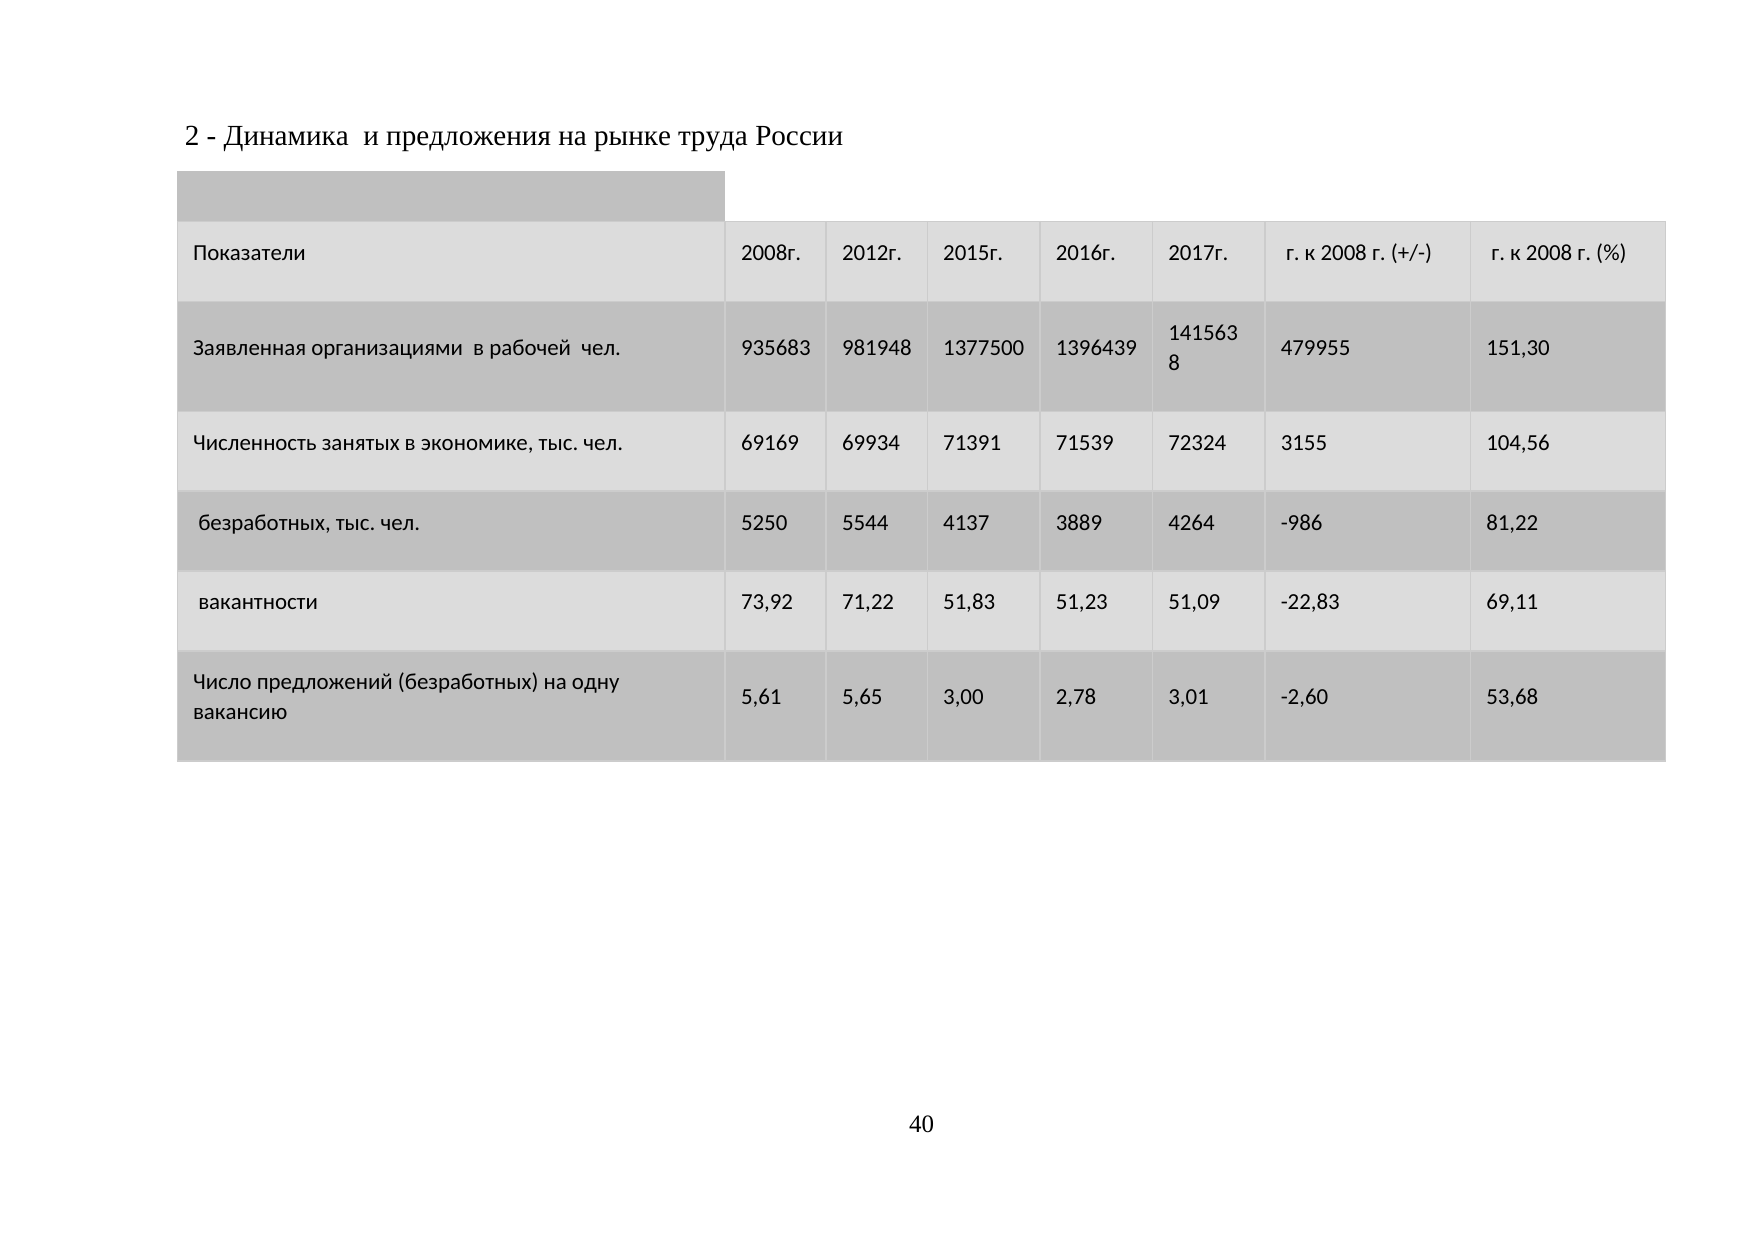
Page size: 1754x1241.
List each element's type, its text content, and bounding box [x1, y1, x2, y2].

table_cell 5250 [726, 492, 825, 570]
table_cell 1415638 [1153, 302, 1264, 411]
table_cell 151,30 [1471, 302, 1665, 411]
table_header [177, 171, 725, 221]
table_cell 2,78 [1041, 652, 1152, 760]
table_cell 104,56 [1471, 412, 1665, 490]
table_cell безработных, тыс. чел. [178, 492, 724, 570]
table_cell 69934 [827, 412, 927, 490]
table_cell -2,60 [1266, 652, 1470, 760]
table_cell 1396439 [1041, 302, 1152, 411]
table_cell 71,22 [827, 572, 927, 650]
text 2 - Динамика и предложения на рынке труда России [177, 118, 1665, 152]
table_cell 981948 [827, 302, 927, 411]
table_cell Показатели [178, 222, 724, 301]
table_cell -986 [1266, 492, 1470, 570]
table_cell 5,65 [827, 652, 927, 760]
table_cell 2017г. [1153, 222, 1264, 301]
table_cell 4264 [1153, 492, 1264, 570]
table_cell 5544 [827, 492, 927, 570]
table_cell 3155 [1266, 412, 1470, 490]
table_cell вакантности [178, 572, 724, 650]
table_cell 81,22 [1471, 492, 1665, 570]
table_cell 51,09 [1153, 572, 1264, 650]
table_cell 69,11 [1471, 572, 1665, 650]
table_cell 935683 [726, 302, 825, 411]
table_cell 479955 [1266, 302, 1470, 411]
table_cell 2016г. [1041, 222, 1152, 301]
table_cell 1377500 [928, 302, 1039, 411]
table_cell Число предложений (безработных) на одну вакансию [178, 652, 724, 760]
table_cell г. к 2008 г. (+/-) [1266, 222, 1470, 301]
table_cell г. к 2008 г. (%) [1471, 222, 1665, 301]
table_cell -22,83 [1266, 572, 1470, 650]
table_cell 3889 [1041, 492, 1152, 570]
table_cell 2008г. [726, 222, 825, 301]
table_cell 72324 [1153, 412, 1264, 490]
table_cell 53,68 [1471, 652, 1665, 760]
table_cell 4137 [928, 492, 1039, 570]
table_cell 3,00 [928, 652, 1039, 760]
table_cell Численность занятых в экономике, тыс. чел. [178, 412, 724, 490]
table_cell 5,61 [726, 652, 825, 760]
table_cell 71539 [1041, 412, 1152, 490]
table_cell 71391 [928, 412, 1039, 490]
table_cell 69169 [726, 412, 825, 490]
table_cell 2015г. [928, 222, 1039, 301]
table_cell Заявленная организациями в рабочей чел. [178, 302, 724, 411]
table_cell 51,23 [1041, 572, 1152, 650]
table_cell 2012г. [827, 222, 927, 301]
table_cell 51,83 [928, 572, 1039, 650]
table_cell 3,01 [1153, 652, 1264, 760]
table_cell 73,92 [726, 572, 825, 650]
